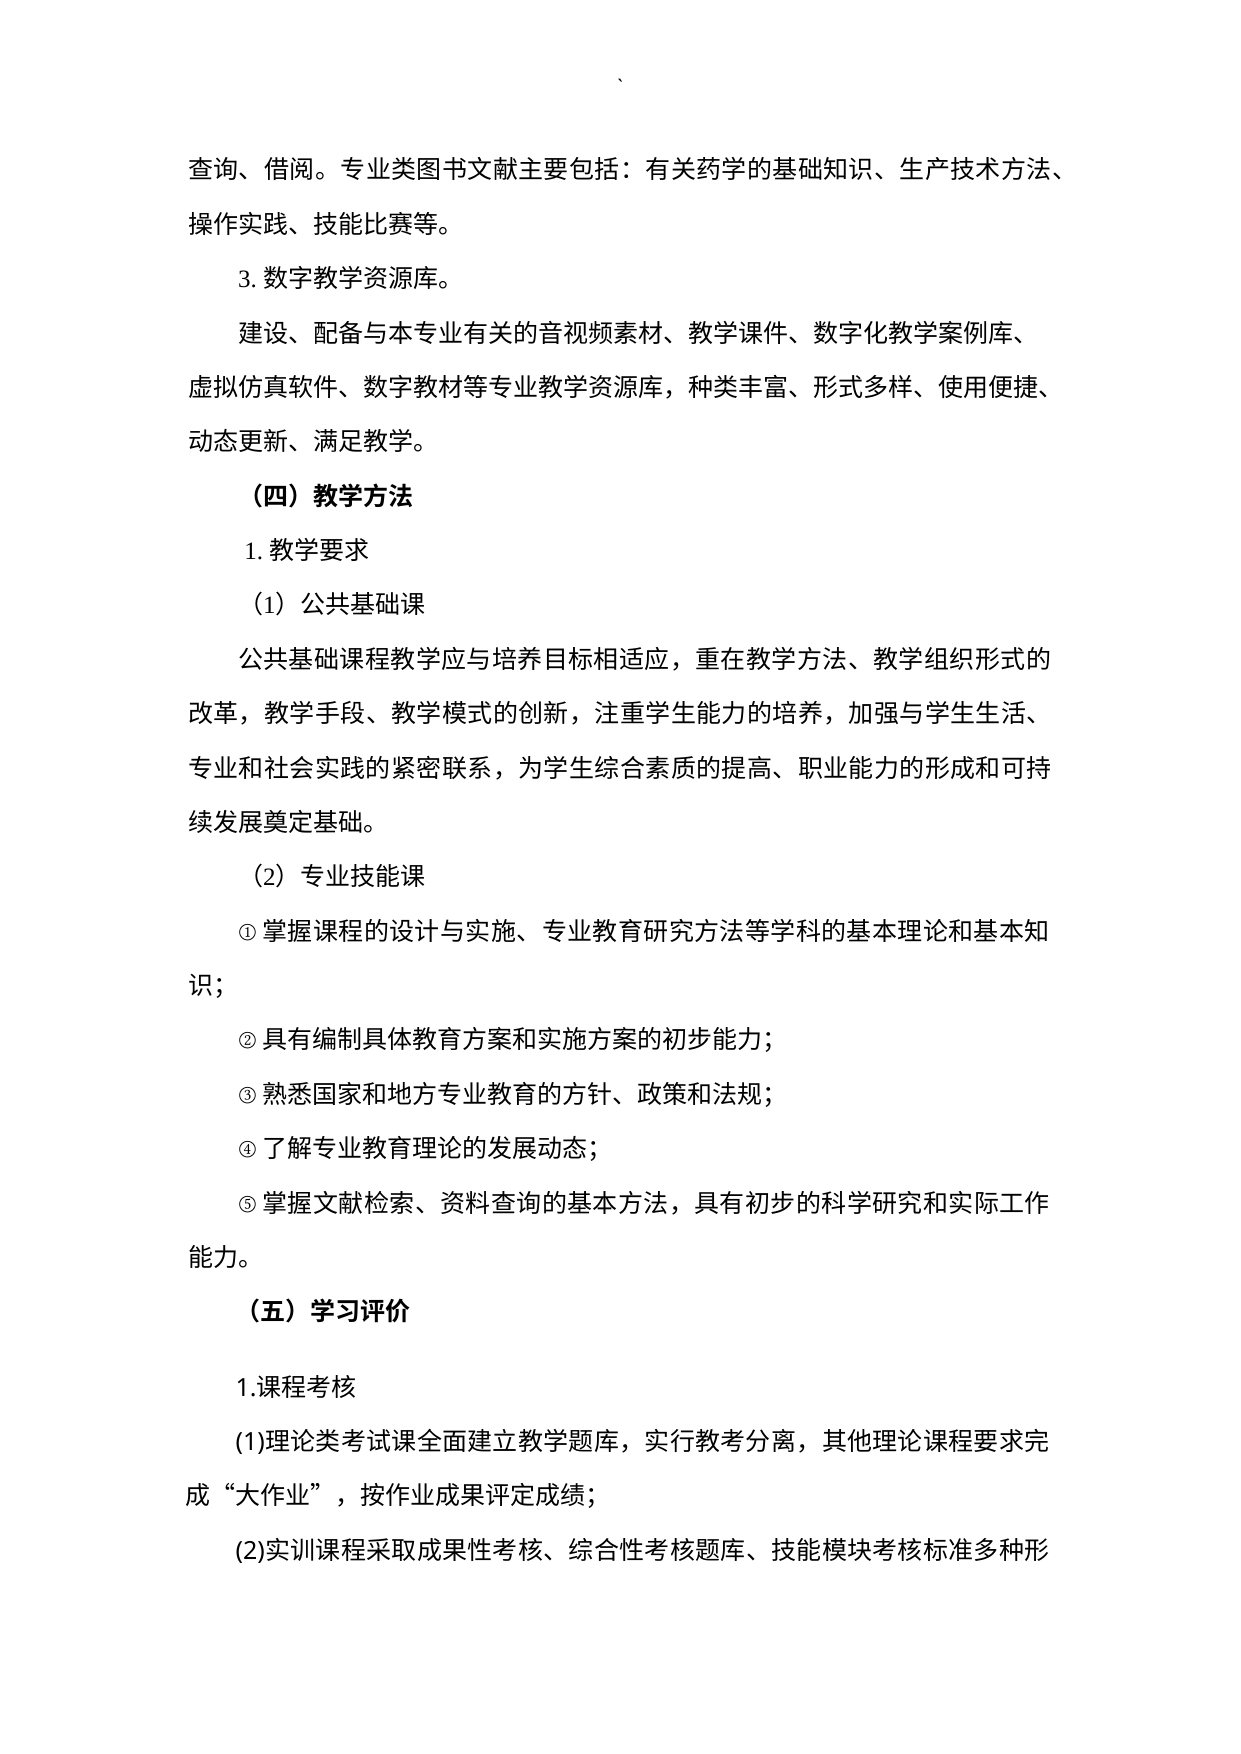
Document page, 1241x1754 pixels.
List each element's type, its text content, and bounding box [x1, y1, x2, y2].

text 建设、配备与本专业有关的音视频素材、教学课件、数字化教学案例库、虚拟仿真软件、数字教材等专业教学资源库，种类丰富、形式多样、使用便捷、动态更新、满足教学。 [188, 313, 1052, 458]
text ④了解专业教育理论的发展动态； [188, 1129, 1052, 1165]
text （1）公共基础课 [188, 585, 1052, 621]
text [185, 1530, 1052, 1566]
text （2）专业技能课 [188, 857, 1052, 893]
text ①掌握课程的设计与实施、专业教育研究方法等学科的基本理论和基本知识； [188, 911, 1052, 1002]
text （五）学习评价 [185, 1292, 1052, 1328]
list 数字教学资源库。 [188, 259, 1052, 295]
text 公共基础课程教学应与培养目标相适应，重在教学方法、教学组织形式的改革，教学手段、教学模式的创新，注重学生能力的培养，加强与学生生活、专业和社会实践的紧密联系，为学生综合素质的提高、职业能力的形成和可持续发展奠定基础。 [188, 639, 1052, 839]
text 1. 教学要求 [188, 531, 1052, 567]
text 1.课程考核 [185, 1367, 1052, 1403]
text (1)理论类考试课全面建立教学题库，实行教考分离，其他理论课程要求完成“大作业”，按作业成果评定成绩； [185, 1421, 1052, 1512]
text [188, 150, 1052, 241]
text （四）教学方法 [188, 476, 1052, 512]
text ⑤掌握文献检索、资料查询的基本方法，具有初步的科学研究和实际工作能力。 [188, 1183, 1052, 1274]
text ②具有编制具体教育方案和实施方案的初步能力； [188, 1020, 1052, 1056]
text ③熟悉国家和地方专业教育的方针、政策和法规； [188, 1074, 1052, 1111]
